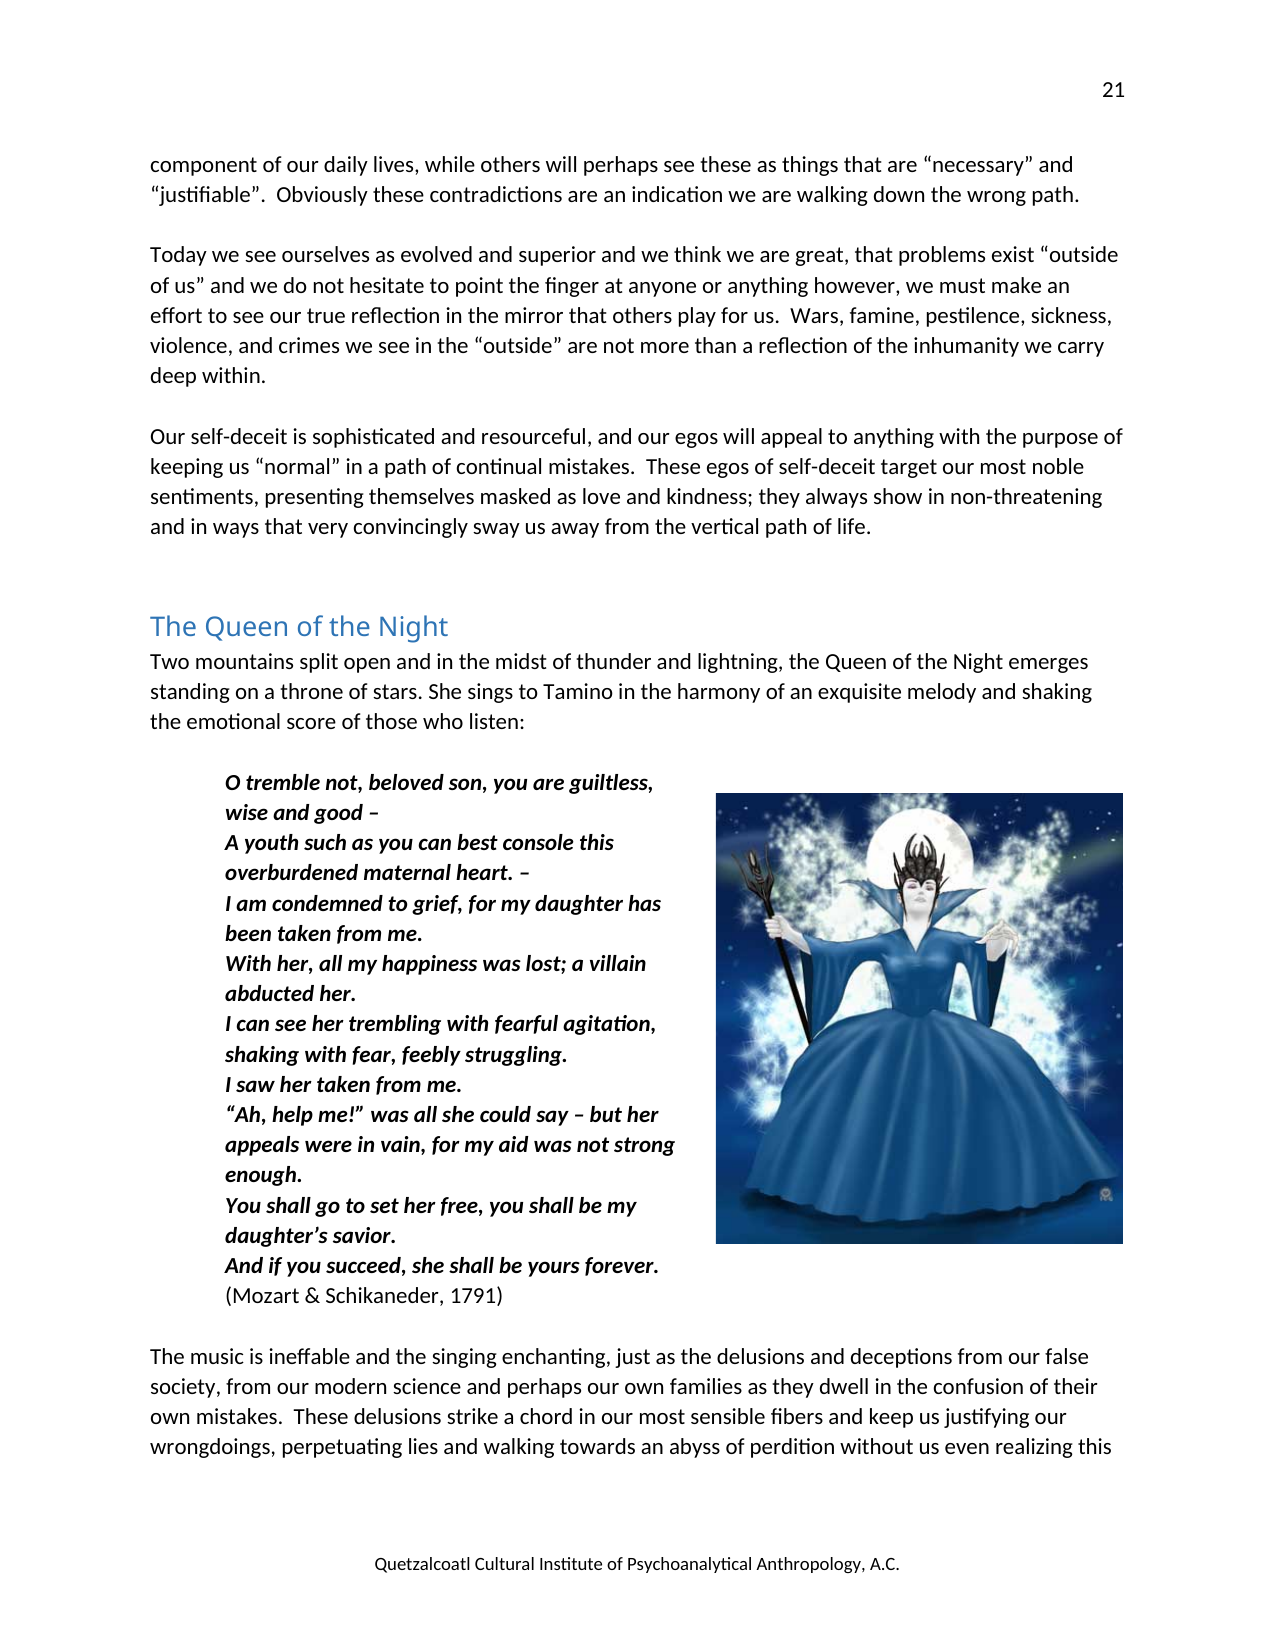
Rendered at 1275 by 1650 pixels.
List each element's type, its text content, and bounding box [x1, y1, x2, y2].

text Our self-deceit is sophisticated and resourceful, and our egos will appeal to anything with the purpose of keeping us “normal” in a path of continual mistakes. These egos of self-deceit target our most noble sentiments, presenting themselves masked as love and kindness; they always show in non-threatening and in ways that very convincingly sway us away from the vertical path of life. [150, 422, 1125, 541]
text Today we see ourselves as evolved and superior and we think we are great, that problems exist “outside of us” and we do not hesitate to point the finger at anyone or anything however, we must make an effort to see our true reflection in the mirror that others play for us. Wars, famine, pestilence, sickness, violence, and crimes we see in the “outside” are not more than a reflection of the inhumanity we carry deep within. [150, 241, 1125, 389]
text Two mountains split open and in the midst of thunder and lightning, the Queen of the Night emerges standing on a throne of stars. She sings to Tamino in the harmony of an exquisite melody and shaking the emotional score of those who listen: [150, 647, 1125, 736]
text I am condemned to grief, for my daughter has been taken from me. [225, 889, 715, 947]
text You shall go to set her free, you shall be my daughter’s savior. [225, 1191, 1125, 1249]
picture [715, 793, 1123, 1244]
text I can see her trembling with fearful agitation, shaking with fear, feebly struggling. [225, 1009, 715, 1068]
text With her, all my happiness was lost; a villain abducted her. [225, 949, 715, 1007]
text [150, 150, 1125, 208]
text A youth such as you can best console this overburdened maternal heart. – [225, 828, 715, 887]
text I saw her taken from me. [225, 1070, 715, 1098]
text And if you succeed, she shall be yours forever. [225, 1251, 1125, 1279]
subtitle The Queen of the Night [150, 607, 1125, 644]
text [150, 1342, 1125, 1461]
text O tremble not, beloved son, you are guiltless, wise and good – [225, 768, 1125, 826]
text “Ah, help me!” was all she could say – but her appeals were in vain, for my aid was not strong enough. [225, 1100, 715, 1189]
